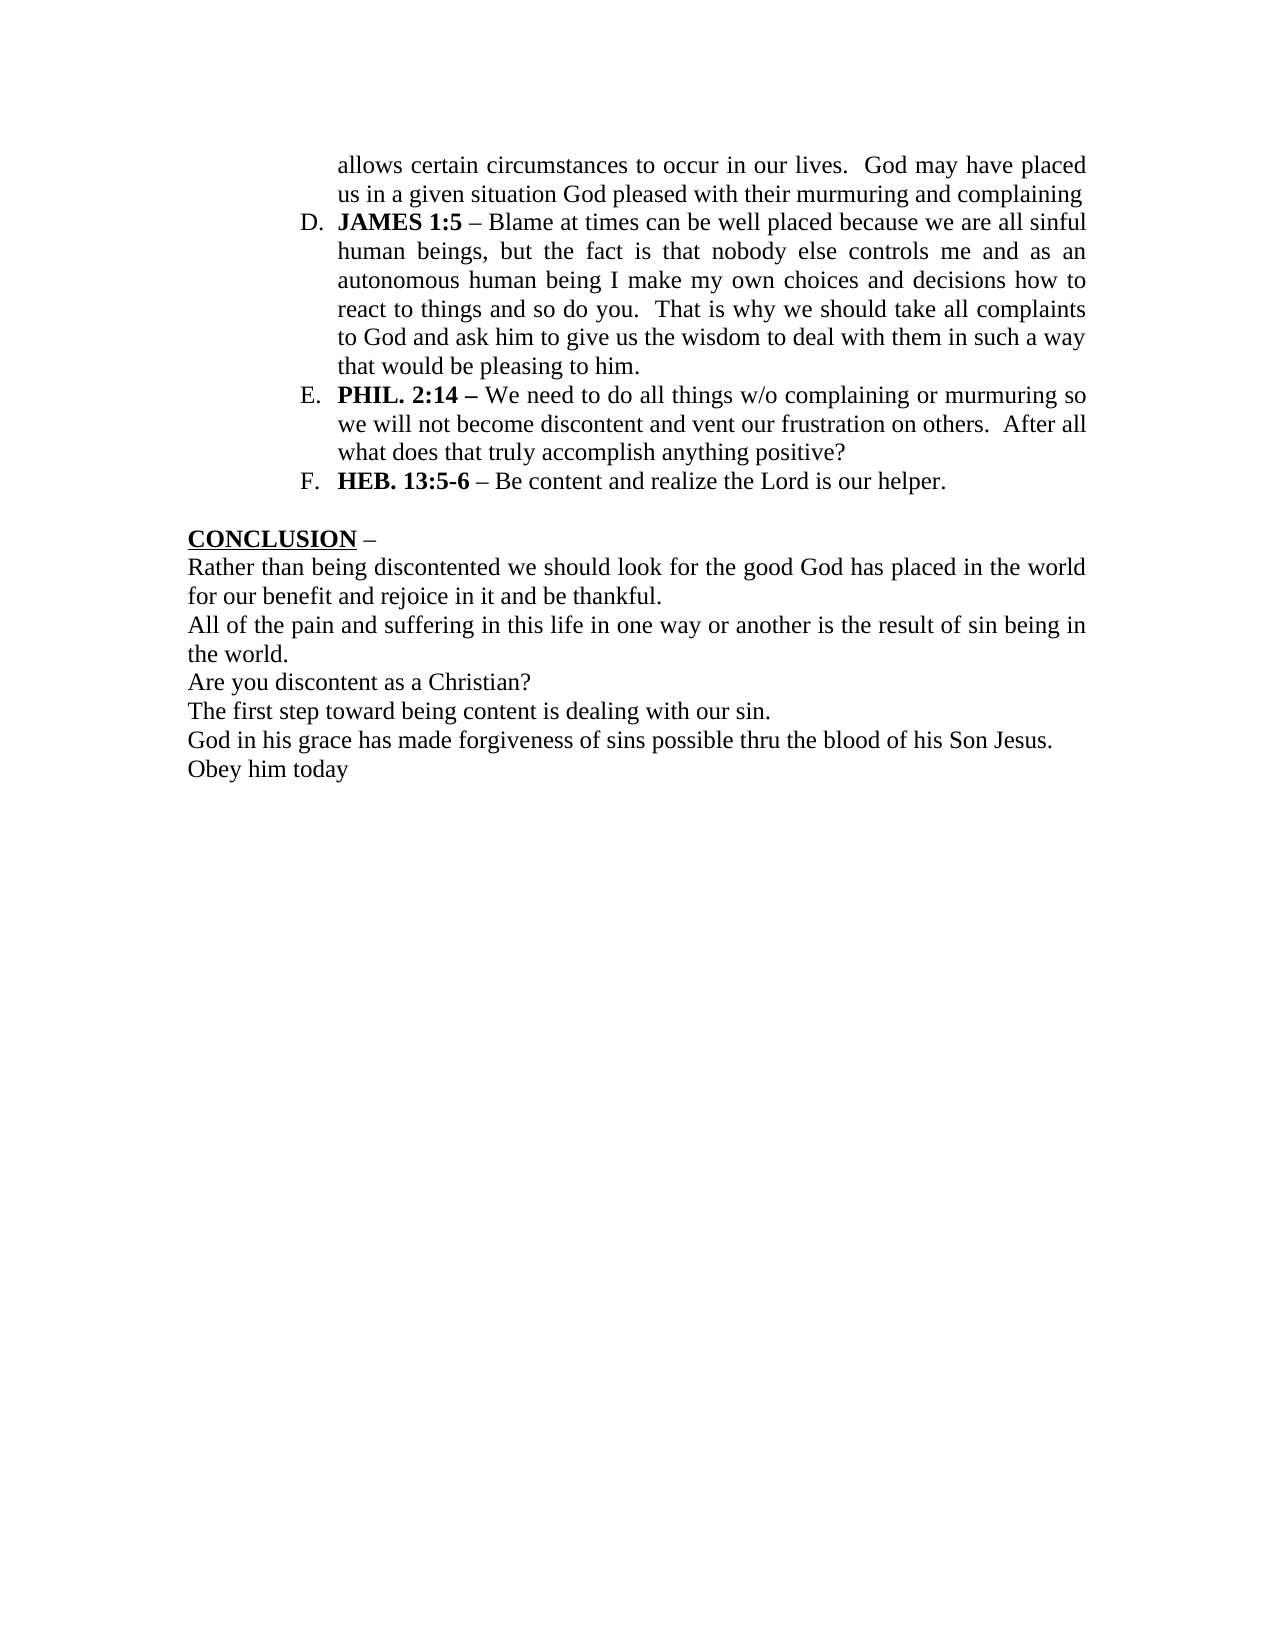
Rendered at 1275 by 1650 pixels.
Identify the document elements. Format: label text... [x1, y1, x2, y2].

text Obey him today [187, 754, 1087, 782]
text Rather than being discontented we should look for the good God has placed in the world for our benefit and rejoice in it and be thankful [187, 552, 1087, 610]
text All of the pain and suffering in this life in one way or another is the result of sin being in the world [187, 610, 1087, 667]
text Are you discontent as a Christian? [187, 667, 1087, 696]
list HEB 13:5-6 – Be content and realize the Lord is our helper. [300, 466, 1087, 495]
text God in his grace has made forgiveness of sins possible thru the blood of his Son Jesus [187, 725, 1087, 754]
text The first step toward being content is dealing with our sin [187, 696, 1087, 725]
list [300, 150, 1087, 207]
list PHIL 2:14 – We need to do all things w/o complaining or murmuring so we will not become discontent and vent our frustration on others After all what does that truly accomplish anything positive? [300, 380, 1087, 466]
text CONCLUSION – [187, 524, 1087, 552]
list JAMES 1:5 – Blame at times can be well placed because we are all sinful human beings, but the fact is that nobody else controls me and as an autonomous human being I make my own choices and decisions how to react to things and so do you That is why we should take all complaints to God and ask him to give us the wisdom to deal with them in such a way that would be pleasing to him [300, 207, 1087, 380]
